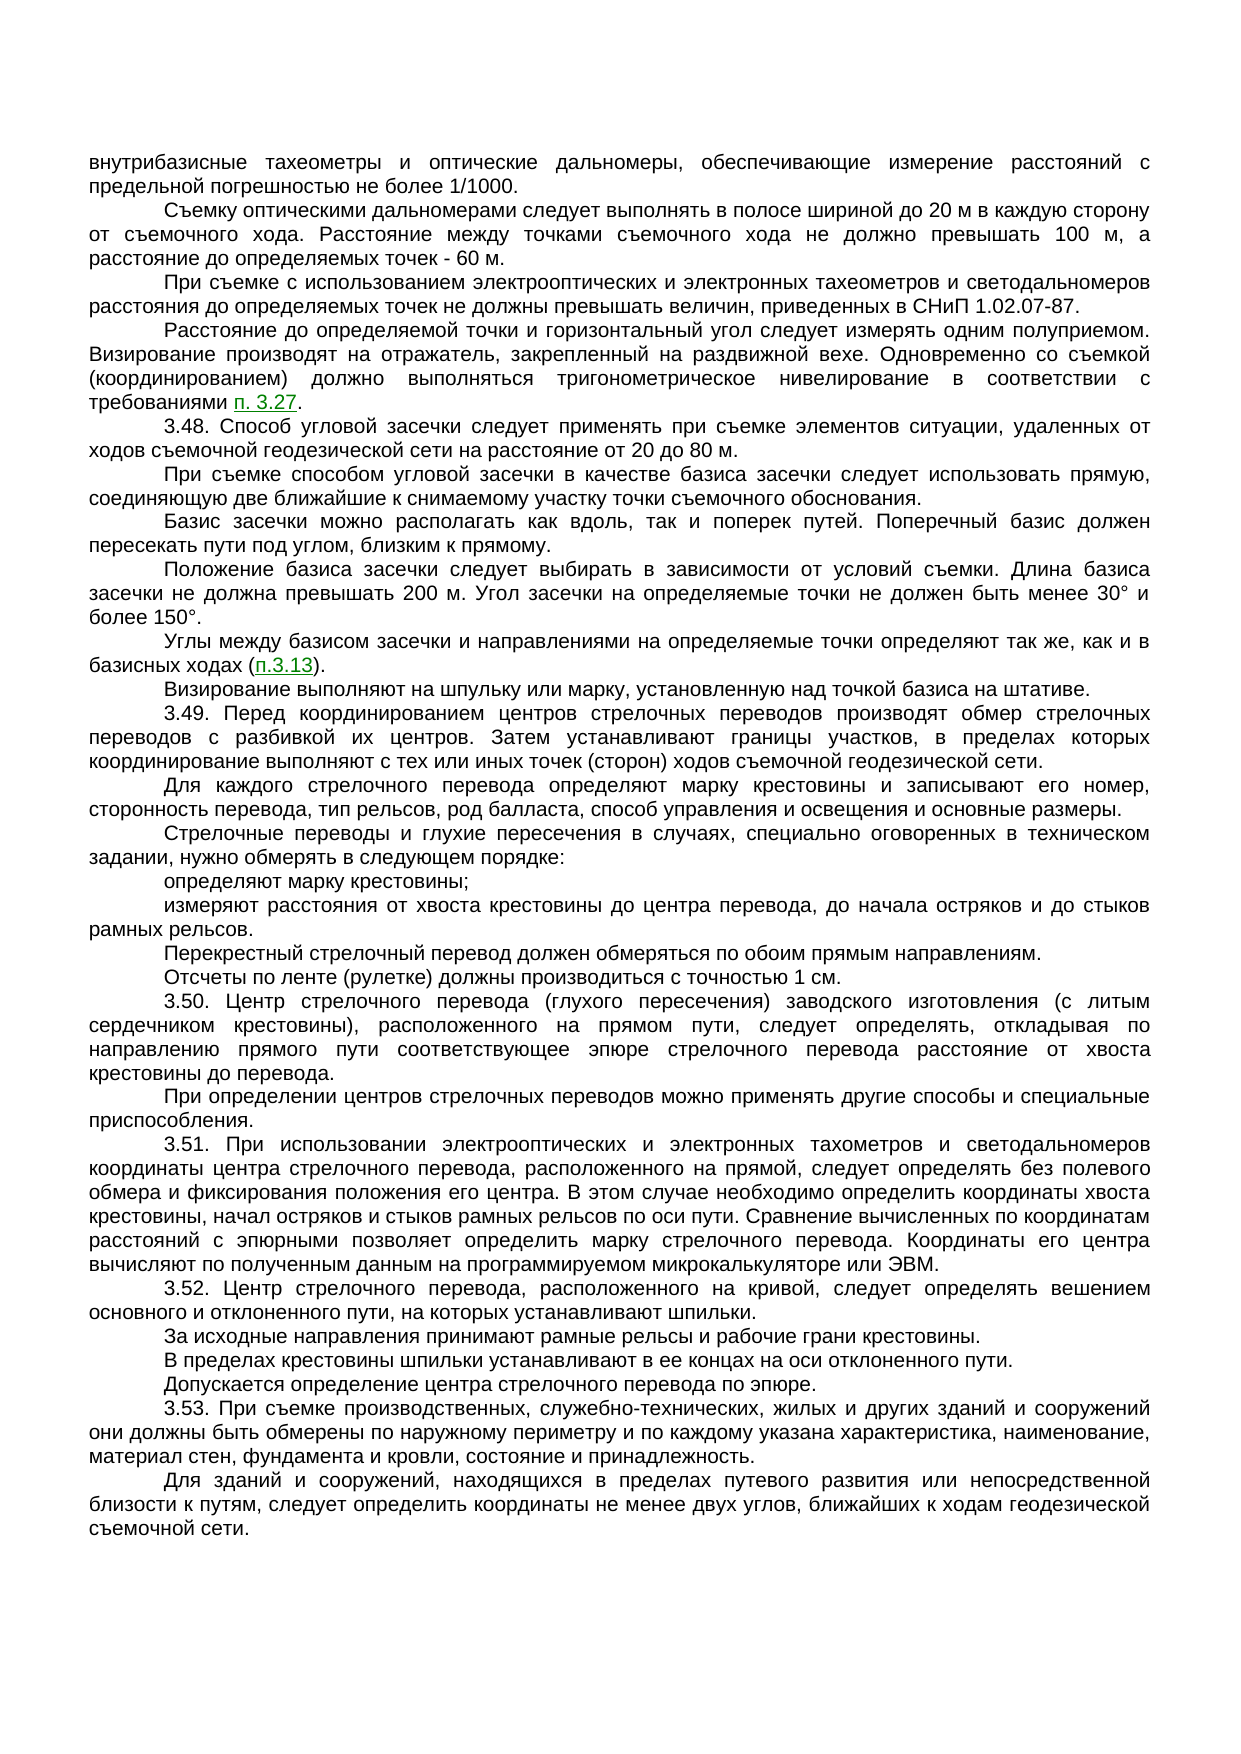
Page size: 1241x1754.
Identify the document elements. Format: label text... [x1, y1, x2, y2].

text Для зданий и сооружений, находящихся в пределах путевого развития или непосредственной близости к путям, следует определить координаты не менее двух углов, ближайших к ходам геодезической съемочной сети. [88, 1468, 1152, 1539]
text Для каждого стрелочного перевода определяют марку крестовины и записывают его номер, сторонность перевода, тип рельсов, род балласта, способ управления и освещения и основные размеры. [88, 773, 1152, 821]
text Базис засечки можно располагать как вдоль, так и поперек путей. Поперечный базис должен пересекать пути под углом, близким к прямому. [88, 509, 1152, 557]
text 3.51. При использовании электрооптических и электронных тахометров и светодальномеров координаты центра стрелочного перевода, расположенного на прямой, следует определять без полевого обмера и фиксирования положения его центра. В этом случае необходимо определить координаты хвоста крестовины, начал остряков и стыков рамных рельсов по оси пути. Сравнение вычисленных по координатам расстояний с эпюрными позволяет определить марку стрелочного перевода. Координаты его центра вычисляют по полученным данным на программируемом микрокалькуляторе или ЭВМ. [88, 1132, 1152, 1276]
text Визирование выполняют на шпульку или марку, установленную над точкой базиса на штативе. [88, 677, 1152, 701]
text Отсчеты по ленте (рулетке) должны производиться с точностью 1 см. [88, 964, 1152, 988]
text Положение базиса засечки следует выбирать в зависимости от условий съемки. Длина базиса засечки не должна превышать 200 м. Угол засечки на определяемые точки не должен быть менее 30° и более 150°. [88, 557, 1152, 629]
text 3.48. Способ угловой засечки следует применять при съемке элементов ситуации, удаленных от ходов съемочной геодезической сети на расстояние от 20 до 80 м. [88, 413, 1152, 461]
text 3.52. Центр стрелочного перевода, расположенного на кривой, следует определять вешением основного и отклоненного пути, на которых устанавливают шпильки. [88, 1276, 1152, 1324]
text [88, 150, 1152, 198]
text 3.50. Центр стрелочного перевода (глухого пересечения) заводского изготовления (с литым сердечником крестовины), расположенного на прямом пути, следует определять, откладывая по направлению прямого пути соответствующее эпюре стрелочного перевода расстояние от хвоста крестовины до перевода. [88, 988, 1152, 1084]
text Углы между базисом засечки и направлениями на определяемые точки определяют так же, как и в базисных ходах (п.3.13). [88, 629, 1152, 677]
text При определении центров стрелочных переводов можно применять другие способы и специальные приспособления. [88, 1084, 1152, 1132]
text определяют марку крестовины; [88, 869, 1152, 893]
text Допускается определение центра стрелочного перевода по эпюре. [88, 1372, 1152, 1396]
text При съемке с использованием электрооптических и электронных тахеометров и светодальномеров расстояния до определяемых точек не должны превышать величин, приведенных в СНиП 1.02.07-87. [88, 270, 1152, 318]
text 3.49. Перед координированием центров стрелочных переводов производят обмер стрелочных переводов с разбивкой их центров. Затем устанавливают границы участков, в пределах которых координирование выполняют с тех или иных точек (сторон) ходов съемочной геодезической сети. [88, 701, 1152, 773]
text В пределах крестовины шпильки устанавливают в ее концах на оси отклоненного пути. [88, 1348, 1152, 1372]
text За исходные направления принимают рамные рельсы и рабочие грани крестовины. [88, 1324, 1152, 1348]
text При съемке способом угловой засечки в качестве базиса засечки следует использовать прямую, соединяющую две ближайшие к снимаемому участку точки съемочного обоснования. [88, 461, 1152, 509]
text Расстояние до определяемой точки и горизонтальный угол следует измерять одним полуприемом. Визирование производят на отражатель, закрепленный на раздвижной вехе. Одновременно со съемкой (координированием) должно выполняться тригонометрическое нивелирование в соответствии с требованиями п. 3.27. [88, 318, 1152, 413]
text Перекрестный стрелочный перевод должен обмеряться по обоим прямым направлениям. [88, 941, 1152, 964]
text измеряют расстояния от хвоста крестовины до центра перевода, до начала остряков и до стыков рамных рельсов. [88, 893, 1152, 941]
text Съемку оптическими дальномерами следует выполнять в полосе шириной до 20 м в каждую сторону от съемочного хода. Расстояние между точками съемочного хода не должно превышать 100 м, а расстояние до определяемых точек - 60 м. [88, 198, 1152, 270]
text Стрелочные переводы и глухие пересечения в случаях, специально оговоренных в техническом задании, нужно обмерять в следующем порядке: [88, 821, 1152, 869]
text 3.53. При съемке производственных, служебно-технических, жилых и других зданий и сооружений они должны быть обмерены по наружному периметру и по каждому указана характеристика, наименование, материал стен, фундамента и кровли, состояние и принадлежность. [88, 1396, 1152, 1468]
